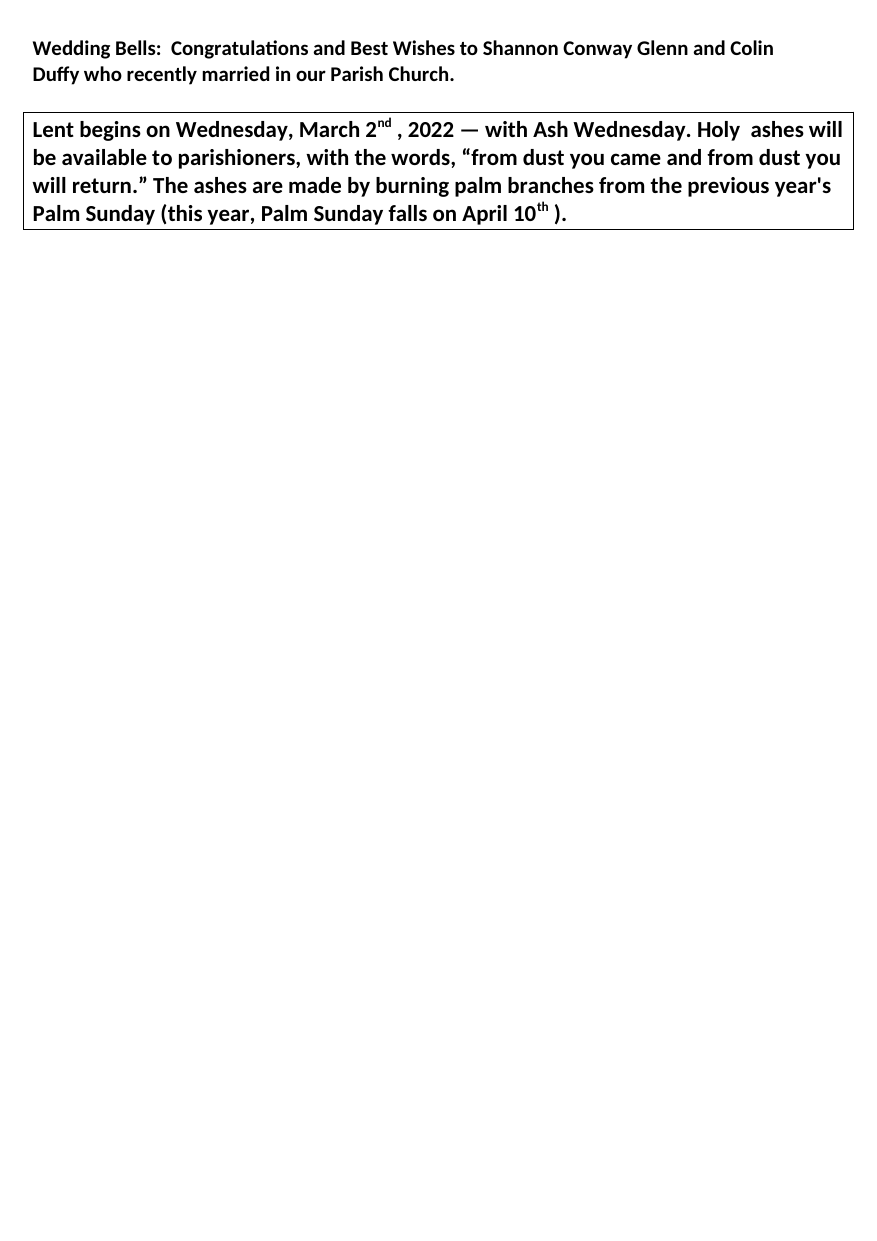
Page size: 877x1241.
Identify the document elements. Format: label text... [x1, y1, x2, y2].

text Wedding Bells: Congratulations and Best Wishes to Shannon Conway Glenn and Colin Duffy who recently married in our Parish Church. [32, 35, 776, 86]
text Lent begins on Wednesday, March 2nd , 2022 — with Ash Wednesday. Holy ashes will be available to parishioners, with the words, “from dust you came and from dust you will return.” The ashes are made by burning palm branches from the previous year's Palm Sunday (this year, Palm Sunday falls on April 10th ). [24, 113, 853, 229]
